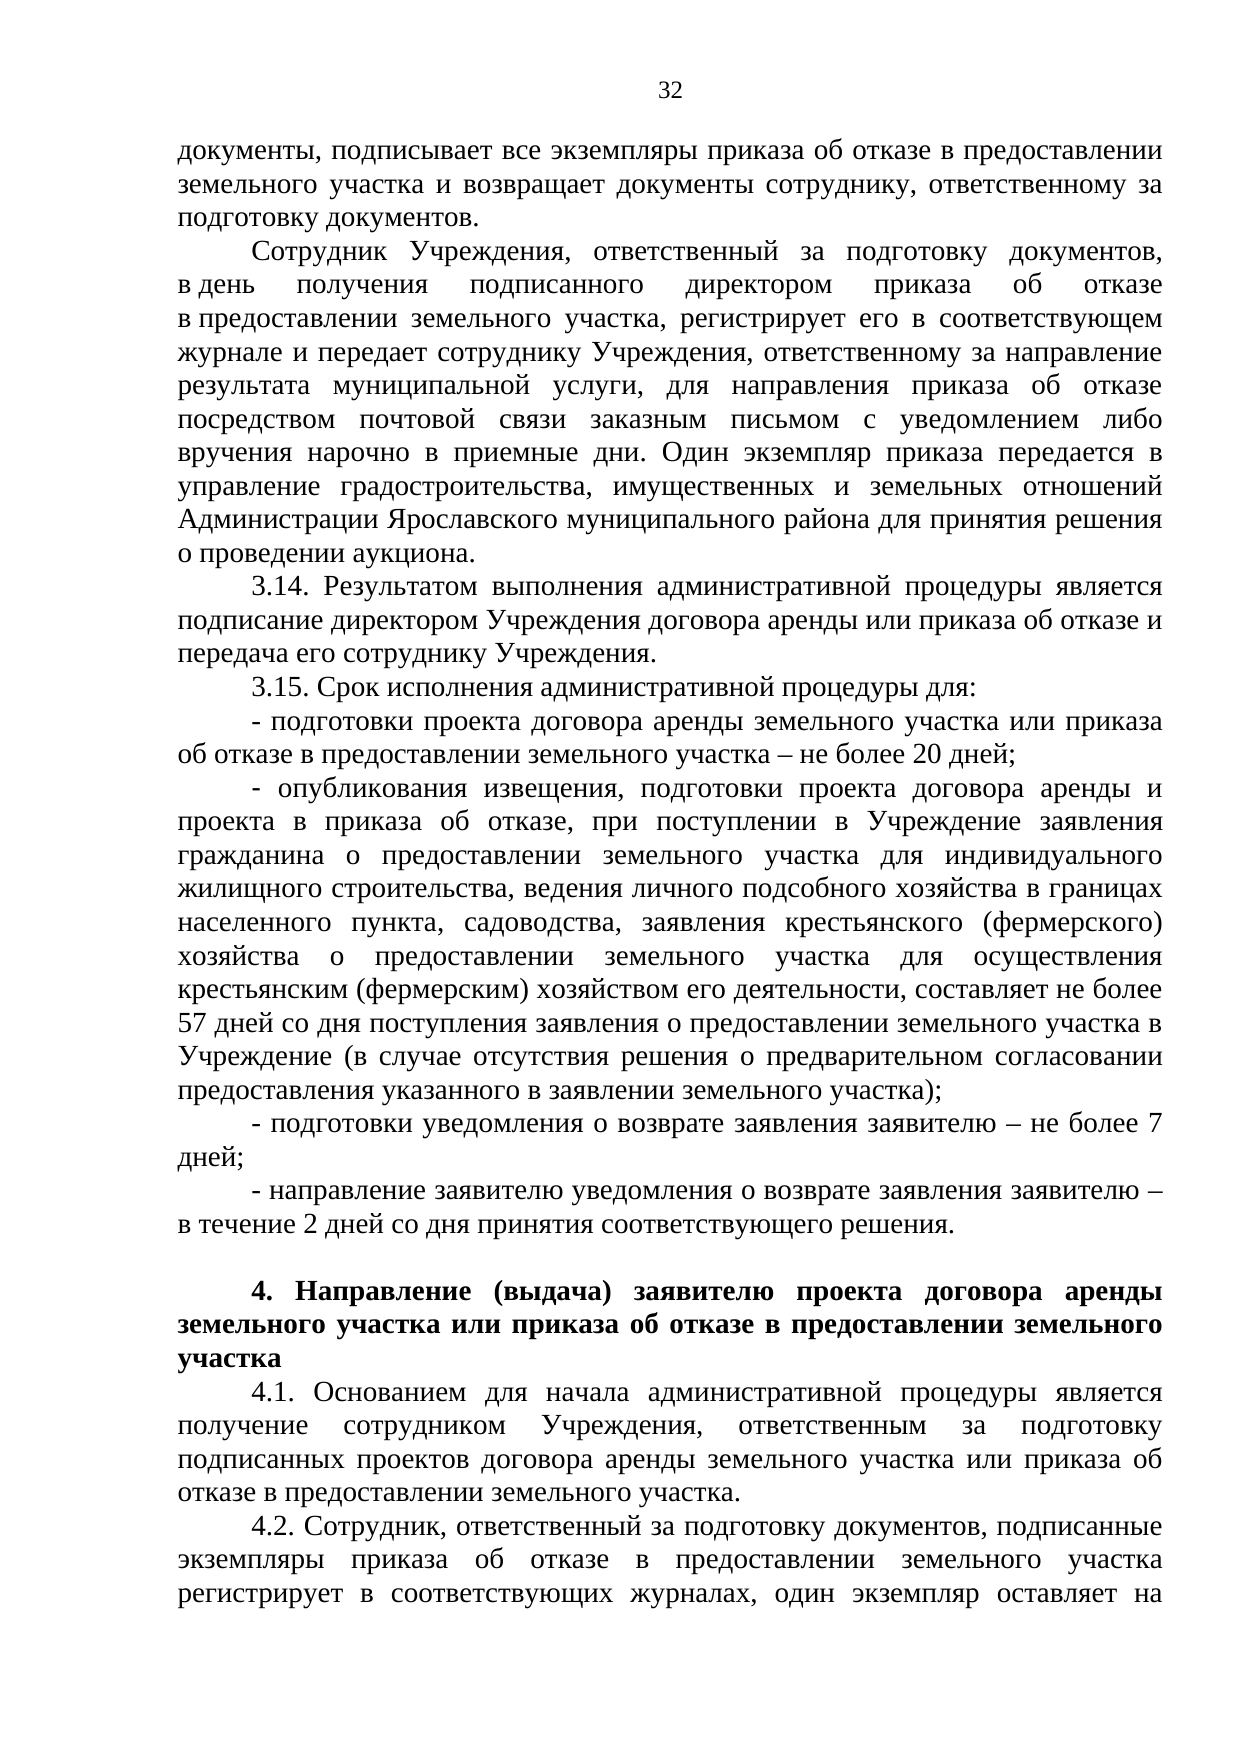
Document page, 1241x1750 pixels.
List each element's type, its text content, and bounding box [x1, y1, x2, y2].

text 4.1. Основанием для начала административной процедуры является получение сотрудником Учреждения, ответственным за подготовку подписанных проектов договора аренды земельного участка или приказа об отказе в предоставлении земельного участка. [177, 1374, 1163, 1508]
text Сотрудник Учреждения, ответственный за подготовку документов, в день получения подписанного директором приказа об отказе в предоставлении земельного участка, регистрирует его в соответствующем журнале и передает сотруднику Учреждения, ответственному за направление результата муниципальной услуги, для направления приказа об отказе посредством почтовой связи заказным письмом с уведомлением либо вручения нарочно в приемные дни. Один экземпляр приказа передается в управление градостроительства, имущественных и земельных отношений Администрации Ярославского муниципального района для принятия решения о проведении аукциона. [177, 233, 1163, 568]
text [177, 1508, 1163, 1608]
text - подготовки уведомления о возврате заявления заявителю – не более 7 дней; [177, 1105, 1163, 1172]
text - направление заявителю уведомления о возврате заявления заявителю – в течение 2 дней со дня принятия соответствующего решения. [177, 1172, 1163, 1239]
text 3.14. Результатом выполнения административной процедуры является подписание директором Учреждения договора аренды или приказа об отказе и передача его сотруднику Учреждения. [177, 568, 1163, 669]
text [177, 132, 1163, 233]
text - подготовки проекта договора аренды земельного участка или приказа об отказе в предоставлении земельного участка – не более 20 дней; [177, 703, 1163, 770]
text - опубликования извещения, подготовки проекта договора аренды и проекта в приказа об отказе, при поступлении в Учреждение заявления гражданина о предоставлении земельного участка для индивидуального жилищного строительства, ведения личного подсобного хозяйства в границах населенного пункта, садоводства, заявления крестьянского (фермерского) хозяйства о предоставлении земельного участка для осуществления крестьянским (фермерским) хозяйством его деятельности, составляет не более 57 дней со дня поступления заявления о предоставлении земельного участка в Учреждение (в случае отсутствия решения о предварительном согласовании предоставления указанного в заявлении земельного участка); [177, 770, 1163, 1105]
text 4. Направление (выдача) заявителю проекта договора аренды земельного участка или приказа об отказе в предоставлении земельного участка [177, 1273, 1163, 1374]
text 3.15. Срок исполнения административной процедуры для: [177, 669, 1163, 703]
